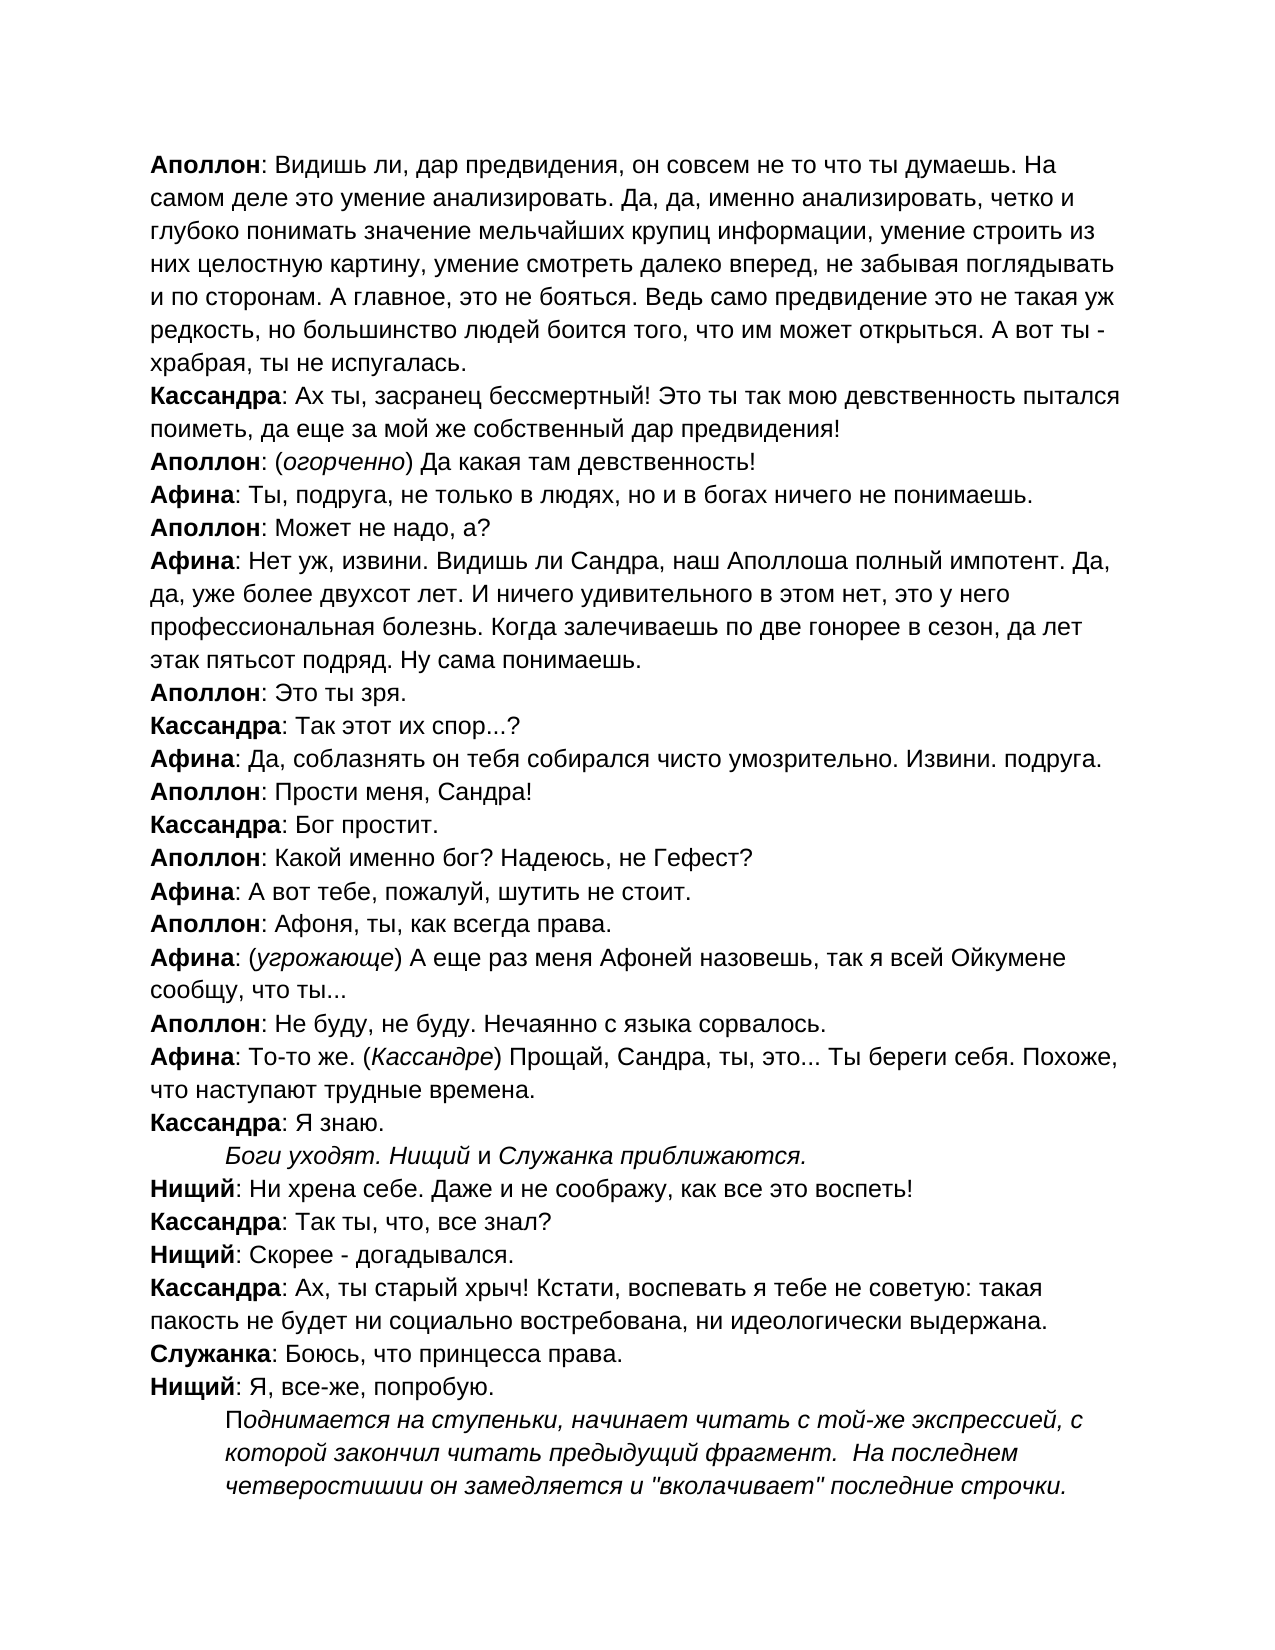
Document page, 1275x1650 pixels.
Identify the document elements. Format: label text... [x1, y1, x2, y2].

text Афина: (угрожающе) А еще раз меня Афоней назовешь, так я всей Ойкумене сообщу, что ты... [150, 942, 1125, 1004]
text Афина: Ты, подруга, не только в людях, но и в богах ничего не понимаешь. [150, 480, 1125, 509]
text Служанка: Боюсь, что принцесса права. [150, 1339, 1125, 1367]
text Нищий: Ни хрена себе. Даже и не соображу, как все это воспеть! [150, 1174, 1125, 1202]
text Кассандра: Бог простит. [150, 810, 1125, 839]
text Афина: То-то же. (Кассандре) Прощай, Сандра, ты, это... Ты береги себя. Похоже, что наступают трудные времена. [150, 1042, 1125, 1103]
text Аполлон: Не буду, не буду. Нечаянно с языка сорвалось. [150, 1008, 1125, 1037]
text Кассандра: Так этот их спор...? [150, 711, 1125, 740]
text Афина: Нет уж, извини. Видишь ли Сандра, наш Аполлоша полный импотент. Да, да, уже более двухсот лет. И ничего удивительного в этом нет, это у него профессиональная болезнь. Когда залечиваешь по две гонорее в сезон, да лет этак пятьсот подряд. Ну сама понимаешь. [150, 546, 1125, 674]
text Аполлон: Может не надо, а? [150, 513, 1125, 542]
text Афина: А вот тебе, пожалуй, шутить не стоит. [150, 876, 1125, 905]
text Аполлон: Видишь ли, дар предвидения, он совсем не то что ты думаешь. На самом деле это умение анализировать. Да, да, именно анализировать, четко и глубоко понимать значение мельчайших крупиц информации, умение строить из них целостную картину, умение смотреть далеко вперед, не забывая поглядывать и по сторонам. А главное, это не бояться. Ведь само предвидение это не такая уж редкость, но большинство людей боится того, что им может открыться. А вот ты - храбрая, ты не испугалась. [150, 150, 1125, 377]
text Аполлон: Это ты зря. [150, 678, 1125, 707]
text Боги уходят. Нищий и Служанка приближаются. [225, 1141, 1125, 1169]
text Поднимается на ступеньки, начинает читать с той-же экспрессией, с которой закончил читать предыдущий фрагмент. На последнем четверостишии он замедляется и "вколачивает" последние строчки. [225, 1405, 1125, 1499]
text Аполлон: Прости меня, Сандра! [150, 777, 1125, 806]
text Нищий: Я, все-же, попробую. [150, 1372, 1125, 1401]
text Афина: Да, соблазнять он тебя собирался чисто умозрительно. Извини. подруга. [150, 744, 1125, 773]
text Кассандра: Ах, ты старый хрыч! Кстати, воспевать я тебе не советую: такая пакость не будет ни социально востребована, ни идеологически выдержана. [150, 1273, 1125, 1334]
text Аполлон: (огорченно) Да какая там девственность! [150, 447, 1125, 476]
text Аполлон: Какой именно бог? Надеюсь, не Гефест? [150, 843, 1125, 872]
text Аполлон: Афоня, ты, как всегда права. [150, 909, 1125, 938]
text Нищий: Скорее - догадывался. [150, 1240, 1125, 1268]
text Кассандра: Ах ты, засранец бессмертный! Это ты так мою девственность пытался поиметь, да еще за мой же собственный дар предвидения! [150, 381, 1125, 443]
text Кассандра: Так ты, что, все знал? [150, 1207, 1125, 1235]
text Кассандра: Я знаю. [150, 1108, 1125, 1136]
